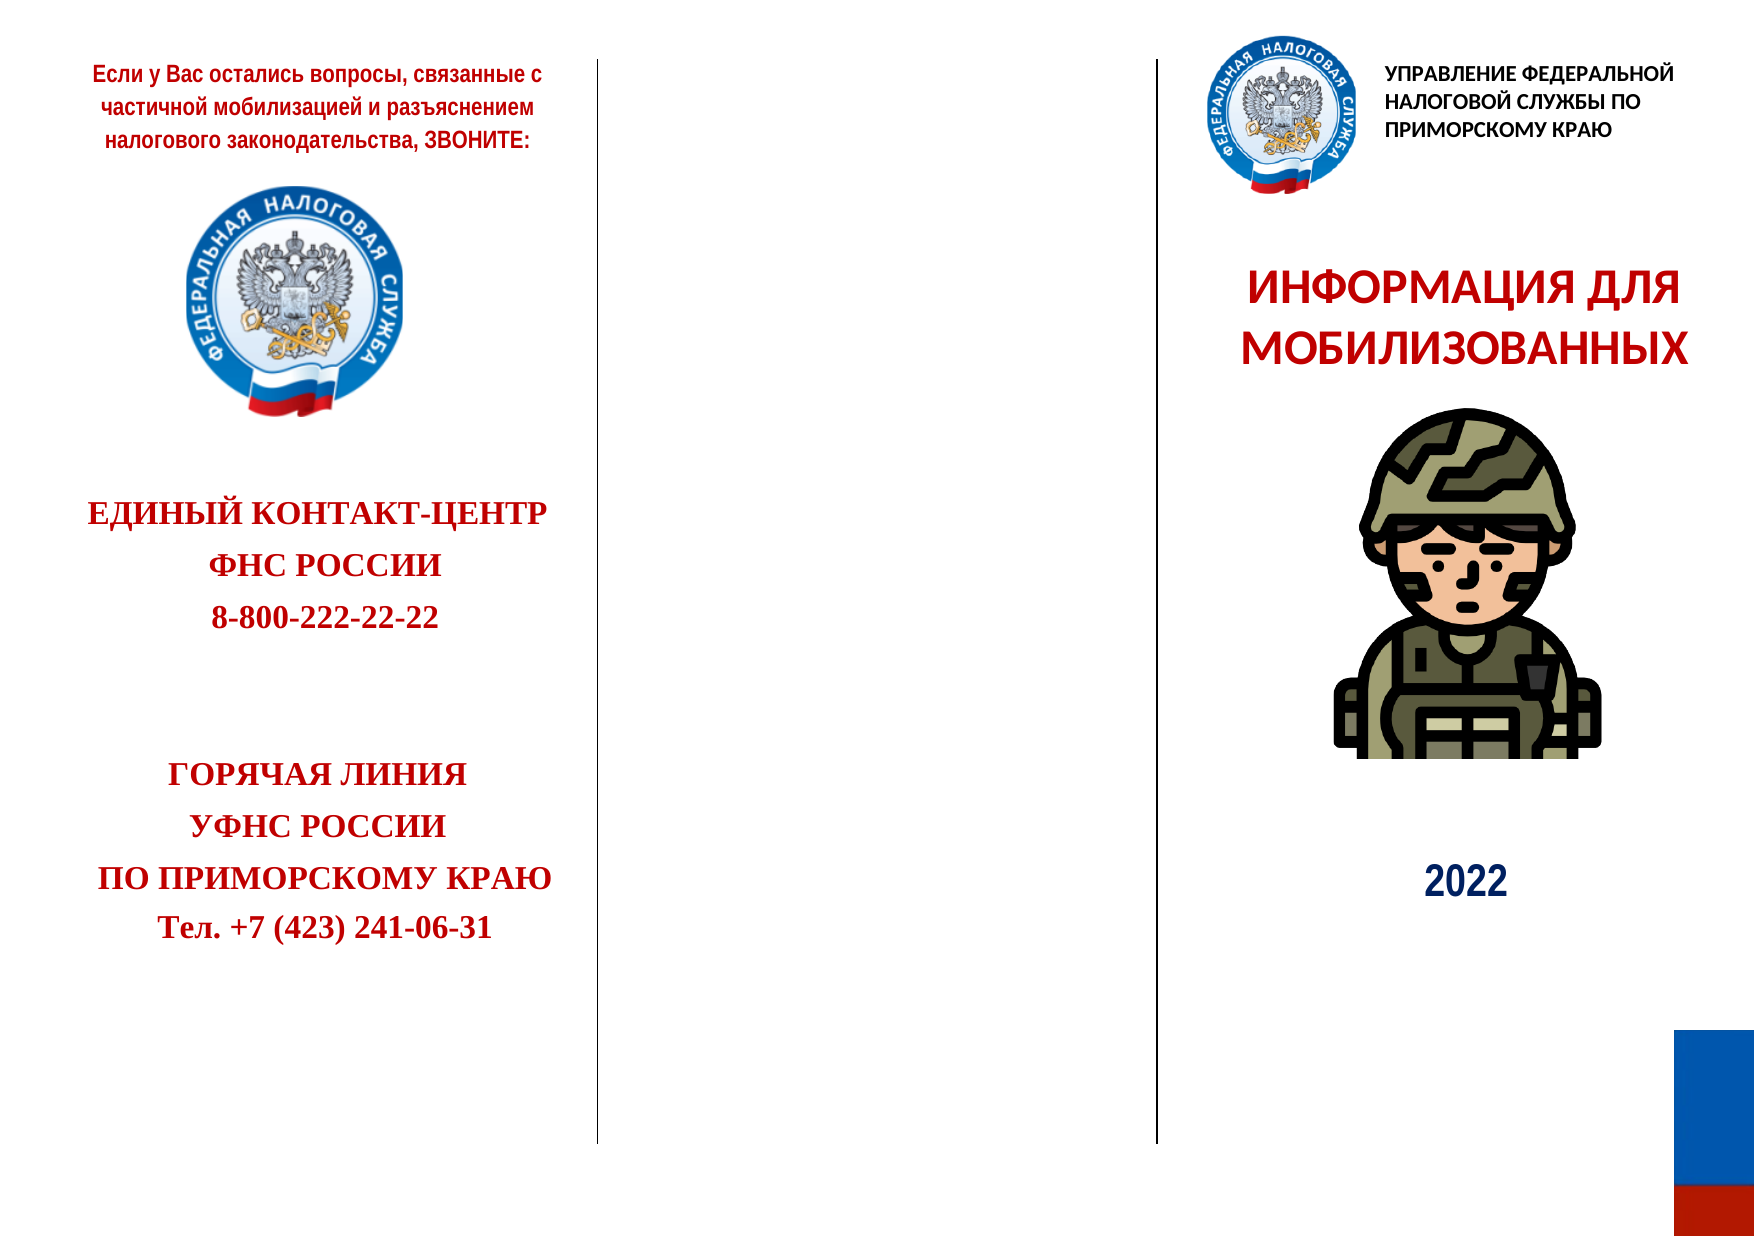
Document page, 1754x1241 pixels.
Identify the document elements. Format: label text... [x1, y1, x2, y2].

text ЕДИНЫЙ КОНТАКТ-ЦЕНТР [59, 491, 576, 533]
text Если у Вас остались вопросы, связанные с частичной мобилизацией и разъяснением налогового законодательства, ЗВОНИТЕ: [59, 59, 576, 153]
text ГОРЯЧАЯ ЛИНИЯ [59, 752, 576, 793]
text 2022 [1237, 854, 1695, 906]
picture [1674, 1030, 1754, 1236]
picture [1205, 35, 1355, 192]
text УПРАВЛЕНИЕ ФЕДЕРАЛЬНОЙ НАЛОГОВОЙ СЛУЖБЫ ПО ПРИМОРСКОМУ КРАЮ [1384, 59, 1692, 143]
text ПО ПРИМОРСКОМУ КРАЮ [74, 856, 576, 897]
text УФНС РОССИИ [59, 804, 576, 845]
picture [183, 186, 403, 414]
text 8-800-222-22-22 [74, 595, 576, 637]
text ФНС РОССИИ [74, 543, 576, 585]
text Тел. +7 (423) 241-06-31 [74, 908, 576, 946]
text ИНФОРМАЦИЯ ДЛЯ МОБИЛИЗОВАННЫХ [1237, 255, 1692, 377]
picture [1292, 408, 1642, 759]
